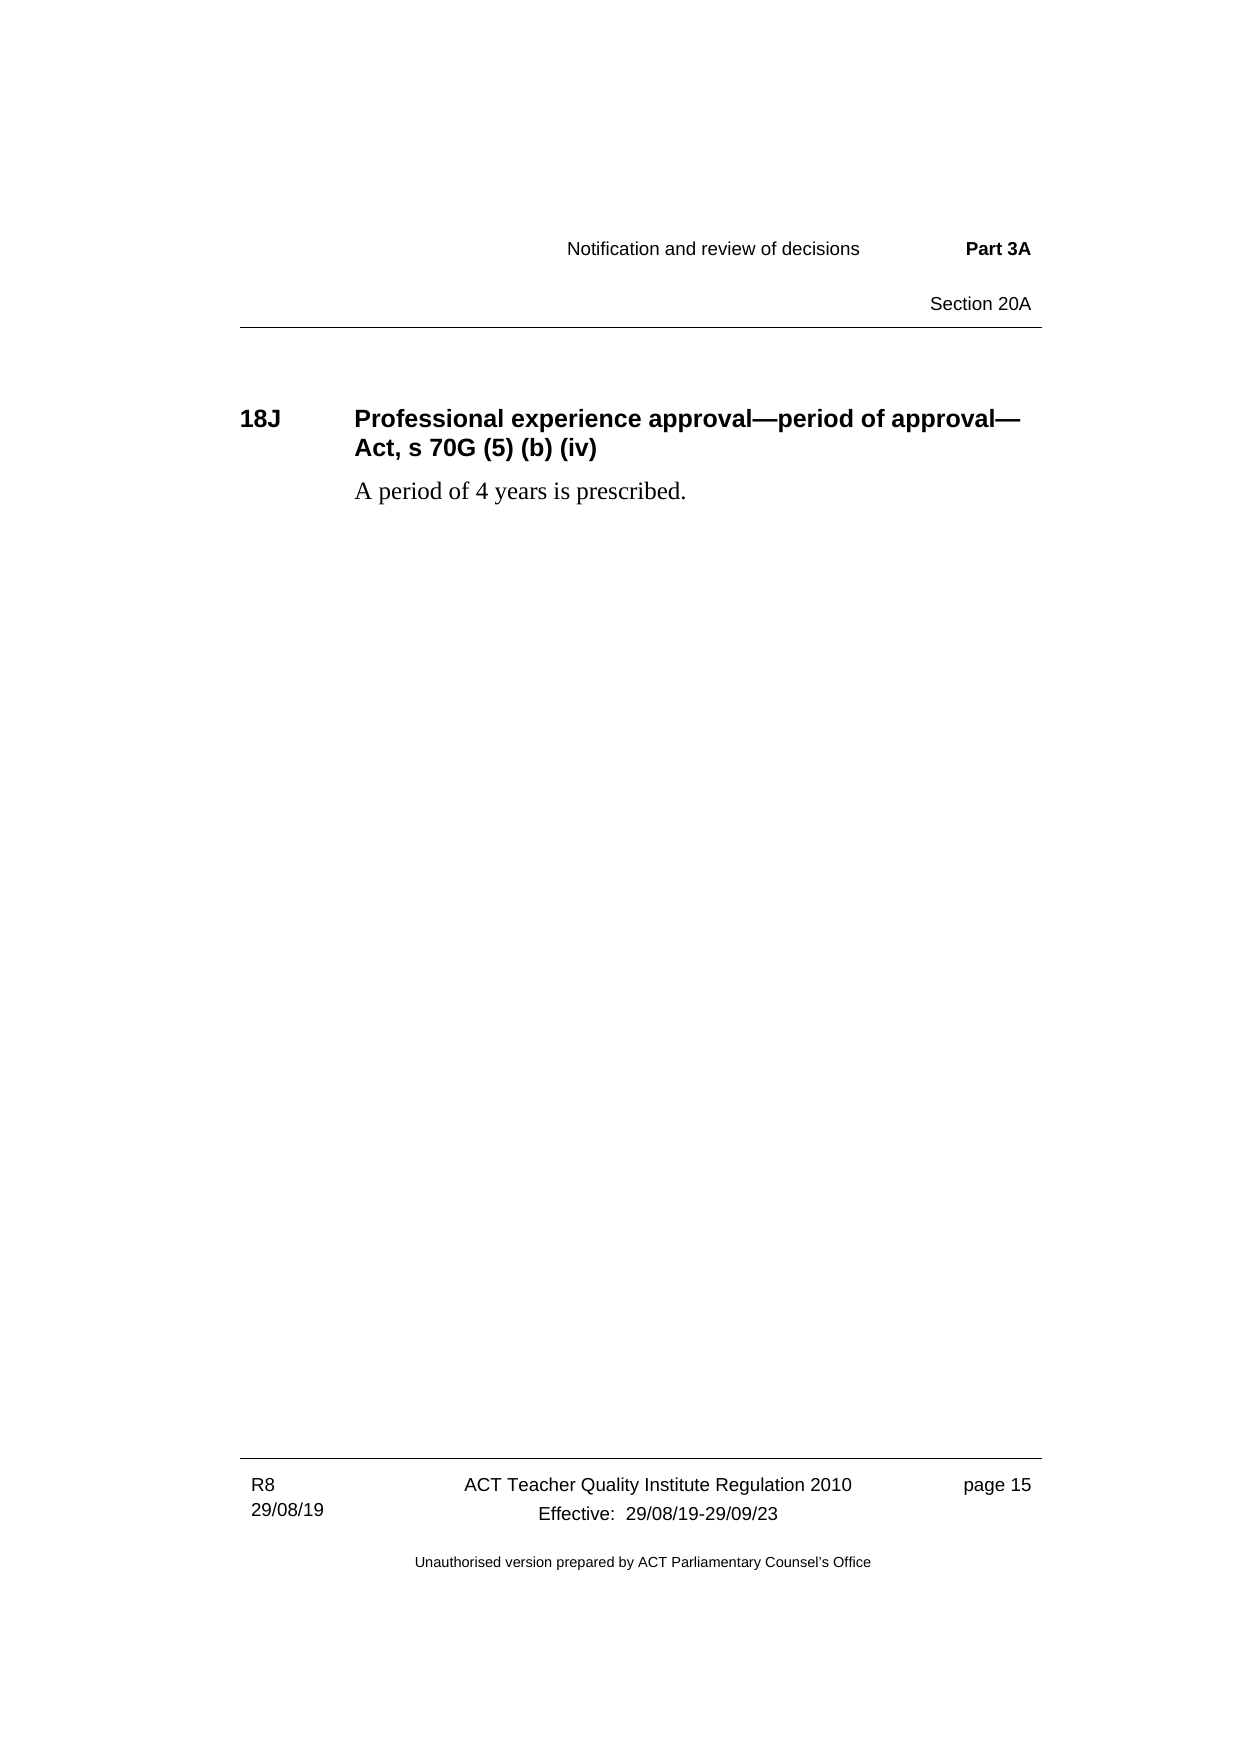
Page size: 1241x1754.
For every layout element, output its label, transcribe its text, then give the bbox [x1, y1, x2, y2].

text A period of 4 years is prescribed. [354, 476, 1042, 505]
text 18J Professional experience approval—period of approval—Act, s 70G (5) (b) (iv) [239, 404, 1042, 462]
